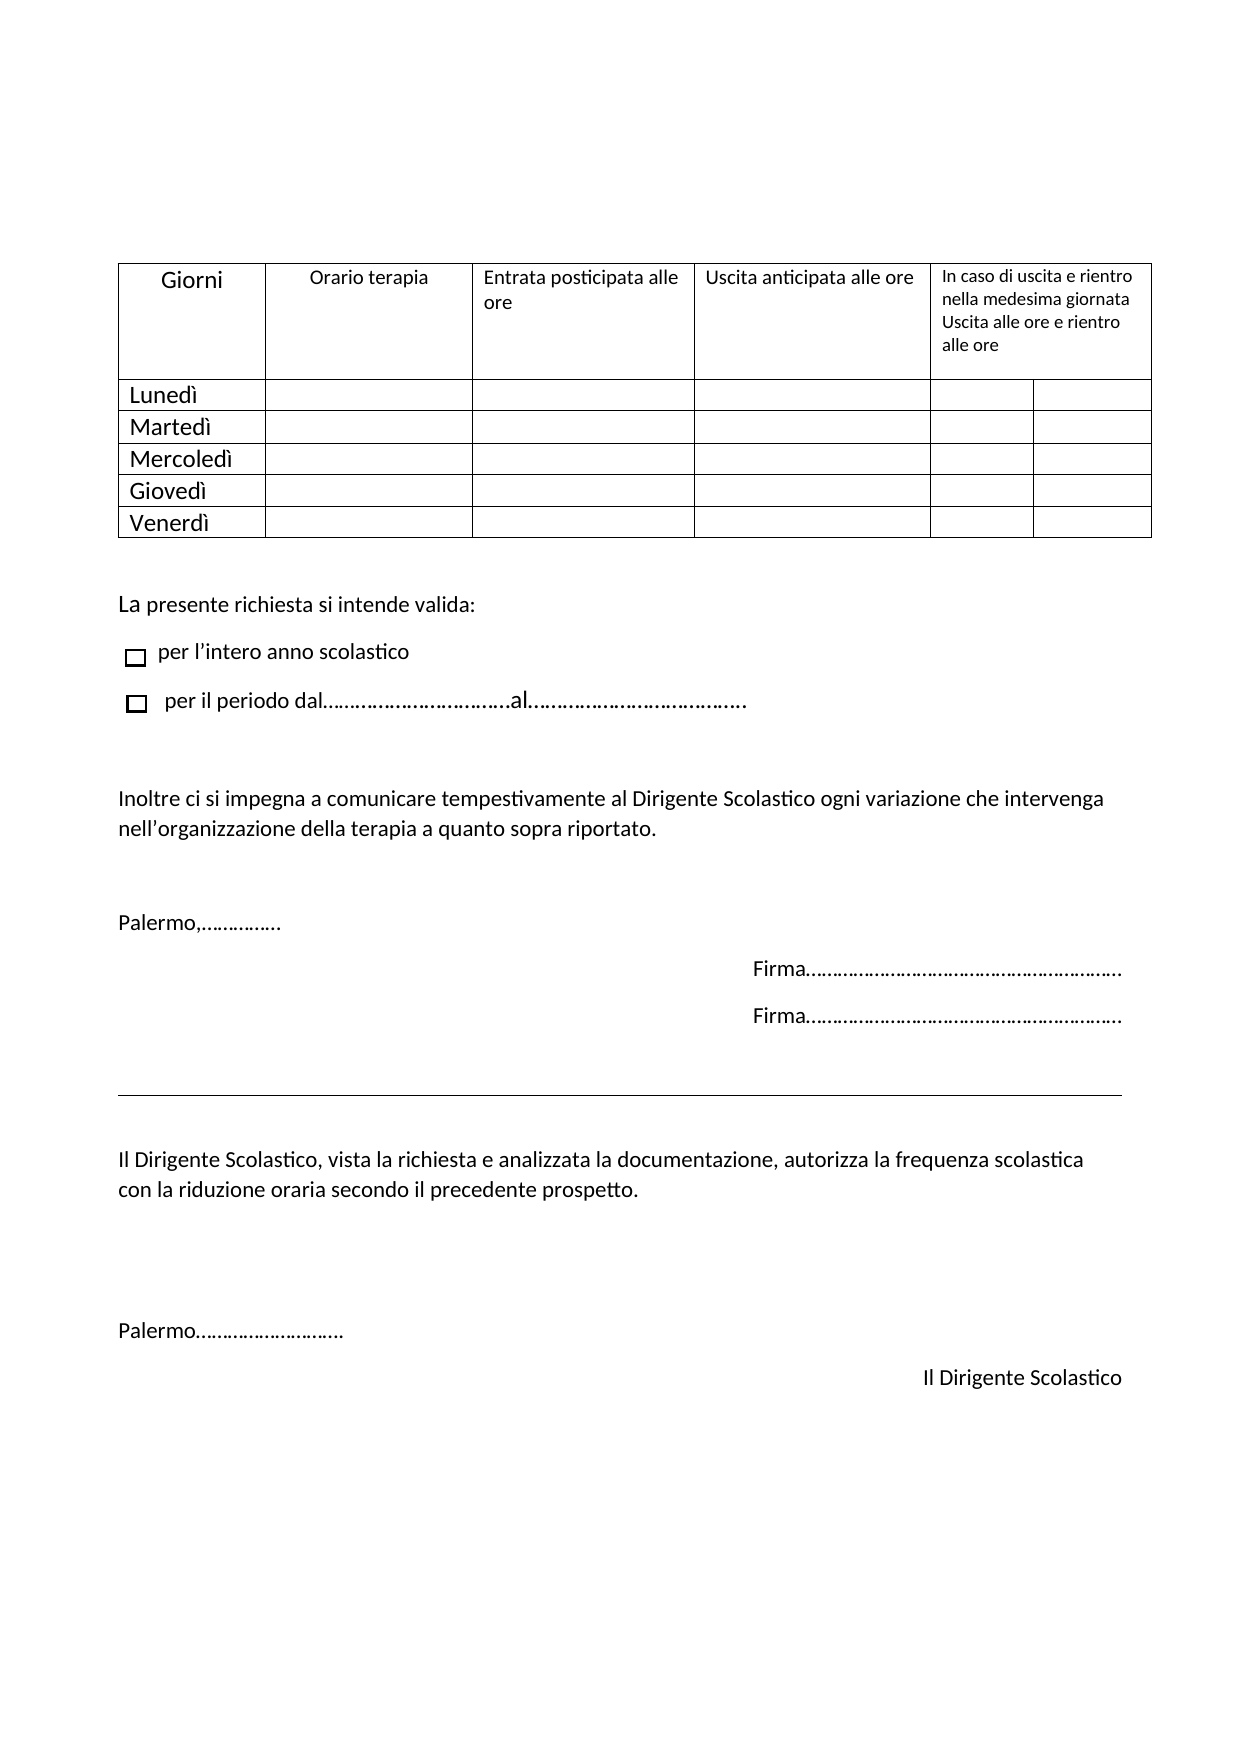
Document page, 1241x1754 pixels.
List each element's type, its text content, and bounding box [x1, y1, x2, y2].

text Il Dirigente Scolastico [118, 1360, 1122, 1391]
table_cell [266, 411, 472, 443]
text per l’intero anno scolastico [118, 637, 1122, 666]
table_header Uscita anticipata alle ore [695, 264, 930, 379]
table_cell [473, 380, 694, 410]
table_cell [695, 380, 930, 410]
table_cell [931, 444, 1033, 474]
table_header Entrata posticipata alle ore [473, 264, 694, 379]
table_cell Martedì [119, 411, 265, 443]
text Palermo,…………… [118, 908, 1122, 936]
text Firma…………………………………………………… [118, 1001, 1122, 1029]
table_cell [1034, 507, 1151, 537]
table_cell [1034, 475, 1151, 506]
table_cell [266, 507, 472, 537]
table_cell [931, 411, 1033, 443]
table_cell [266, 444, 472, 474]
table_cell Lunedì [119, 380, 265, 410]
table_cell [931, 475, 1033, 506]
table_cell [931, 380, 1033, 410]
table_header In caso di uscita e rientro nella medesima giornata Uscita alle ore e rientro alle ore [931, 264, 1151, 379]
text Il Dirigente Scolastico, vista la richiesta e analizzata la documentazione, autorizza la frequenza scolastica con la riduzione oraria secondo il precedente prospetto. [118, 1142, 1122, 1203]
table_cell [695, 475, 930, 506]
text per il periodo dal……………………………al……………………………….. [118, 684, 1122, 715]
table_cell [695, 444, 930, 474]
table_cell [266, 380, 472, 410]
table_cell Venerdì [119, 507, 265, 537]
table_cell Giovedì [119, 475, 265, 506]
table_header Orario terapia [266, 264, 472, 379]
table_cell [695, 507, 930, 537]
table_cell [473, 444, 694, 474]
table_cell [1034, 411, 1151, 443]
table_cell [473, 411, 694, 443]
text La presente richiesta si intende valida: [118, 588, 1122, 618]
table_cell [931, 507, 1033, 537]
text Firma…………………………………………………… [118, 954, 1122, 983]
text Palermo………………………. [118, 1313, 1122, 1344]
table_cell [473, 475, 694, 506]
table_cell [473, 507, 694, 537]
table_cell [695, 411, 930, 443]
text Inoltre ci si impegna a comunicare tempestivamente al Dirigente Scolastico ogni variazione che intervenga nell’organizzazione della terapia a quanto sopra riportato. [118, 784, 1122, 842]
table_cell [266, 475, 472, 506]
table_cell Mercoledì [119, 444, 265, 474]
table_cell [1034, 380, 1151, 410]
table_cell [1034, 444, 1151, 474]
table_header Giorni [119, 264, 265, 379]
